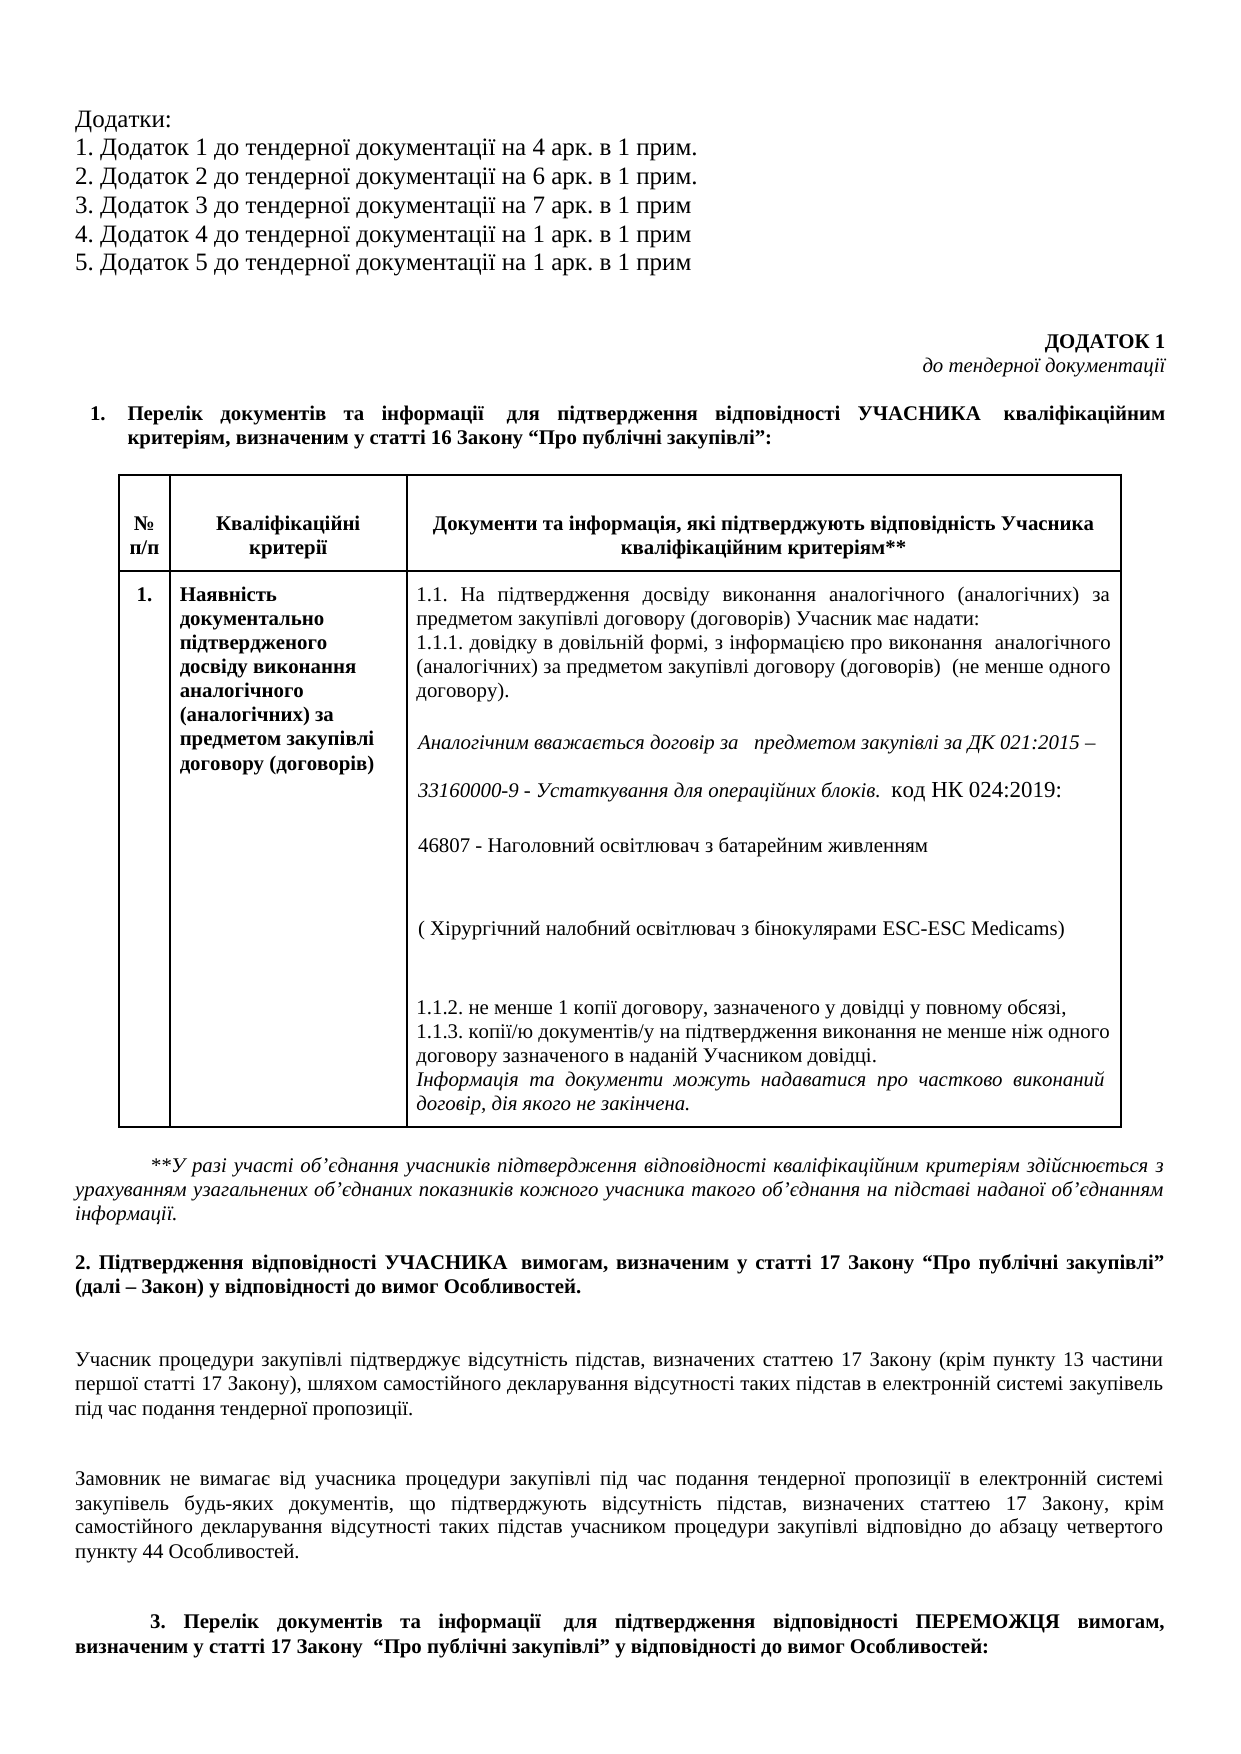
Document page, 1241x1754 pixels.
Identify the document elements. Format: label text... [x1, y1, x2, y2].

text Учасник процедури закупівлі підтверджує відсутність підстав, визначених статтею 17 Закону (крім пункту 13 частини першої статті 17 Закону), шляхом самостійного декларування відсутності таких підстав в електронній системі закупівель під час подання тендерної пропозиції. [75, 1347, 1165, 1419]
table_cell Наявність документально підтвердженого досвіду виконання аналогічного (аналогічних) за предметом закупівлі договору (договорів) [171, 572, 406, 1126]
text 2. Додаток 2 до тендерної документації на 6 арк. в 1 прим. [75, 161, 1165, 190]
text 3. Додаток 3 до тендерної документації на 7 арк. в 1 прим [75, 190, 1165, 219]
table_header Кваліфікаційні критерії [171, 476, 406, 569]
text до тендерної документації [664, 353, 1165, 377]
list Перелік документів та інформації для підтвердження відповідності УЧАСНИКА кваліфікаційним критеріям, визначеним у статті 16 Закону “Про публічні закупівлі”: [90, 401, 1165, 449]
text 3. Перелік документів та інформації для підтвердження відповідності ПЕРЕМОЖЦЯ вимогам, визначеним у статті 17 Закону “Про публічні закупівлі” у відповідності до вимог Особливостей: [75, 1609, 1165, 1658]
table_cell 1. [120, 572, 169, 1126]
table_header № п/п [120, 476, 169, 569]
text Замовник не вимагає від учасника процедури закупівлі під час подання тендерної пропозиції в електронній системі закупівель будь-яких документів, що підтверджують відсутність підстав, визначених статтею 17 Закону, крім самостійного декларування відсутності таких підстав учасником процедури закупівлі відповідно до абзацу четвертого пункту 44 Особливостей. [75, 1466, 1165, 1563]
text ДОДАТОК 1 [664, 329, 1165, 353]
text **У разі участі об’єднання учасників підтвердження відповідності кваліфікаційним критеріям здійснюється з урахуванням узагальнених об’єднаних показників кожного учасника такого об’єднання на підставі наданої об’єднанням інформації. [75, 1153, 1165, 1225]
text 5. Додаток 5 до тендерної документації на 1 арк. в 1 прим [75, 247, 1165, 276]
table_cell 1.1. На підтвердження досвіду виконання аналогічного (аналогічних) за предметом закупівлі договору (договорів) Учасник має надати: 1.1.1. довідку в довільній формі, з інформацією про виконання аналогічного (аналогічних) за предметом закупівлі договору (договорів) (не менше одного договору). Аналогічним вважається договір за предметом закупівлі за ДК 021:2015 – 33160000-9 - Устаткування для операційних блоків. код НК 024:2019: 46807 - Наголовний освітлювач з батарейним живленням ( Хірургічний налобний освітлювач з бінокулярами ESC-ESC Medicams) 1.1.2. не менше 1 копії договору, зазначеного у довідці у повному обсязі, 1.1.3. копії/ю документів/у на підтвердження виконання не менше ніж одного договору зазначеного в наданій Учасником довідці. Інформація та документи можуть надаватися про частково виконаний договір, дія якого не закінчена. [408, 572, 1120, 1126]
text 1. Додаток 1 до тендерної документації на 4 арк. в 1 прим. [75, 132, 1165, 161]
table_header Документи та інформація, які підтверджують відповідність Учасника кваліфікаційним критеріям** [408, 476, 1120, 569]
text Додатки: [75, 104, 1165, 132]
text 2. Підтвердження відповідності УЧАСНИКА вимогам, визначеним у статті 17 Закону “Про публічні закупівлі” (далі – Закон) у відповідності до вимог Особливостей. [75, 1250, 1165, 1298]
text 4. Додаток 4 до тендерної документації на 1 арк. в 1 прим [75, 219, 1165, 247]
